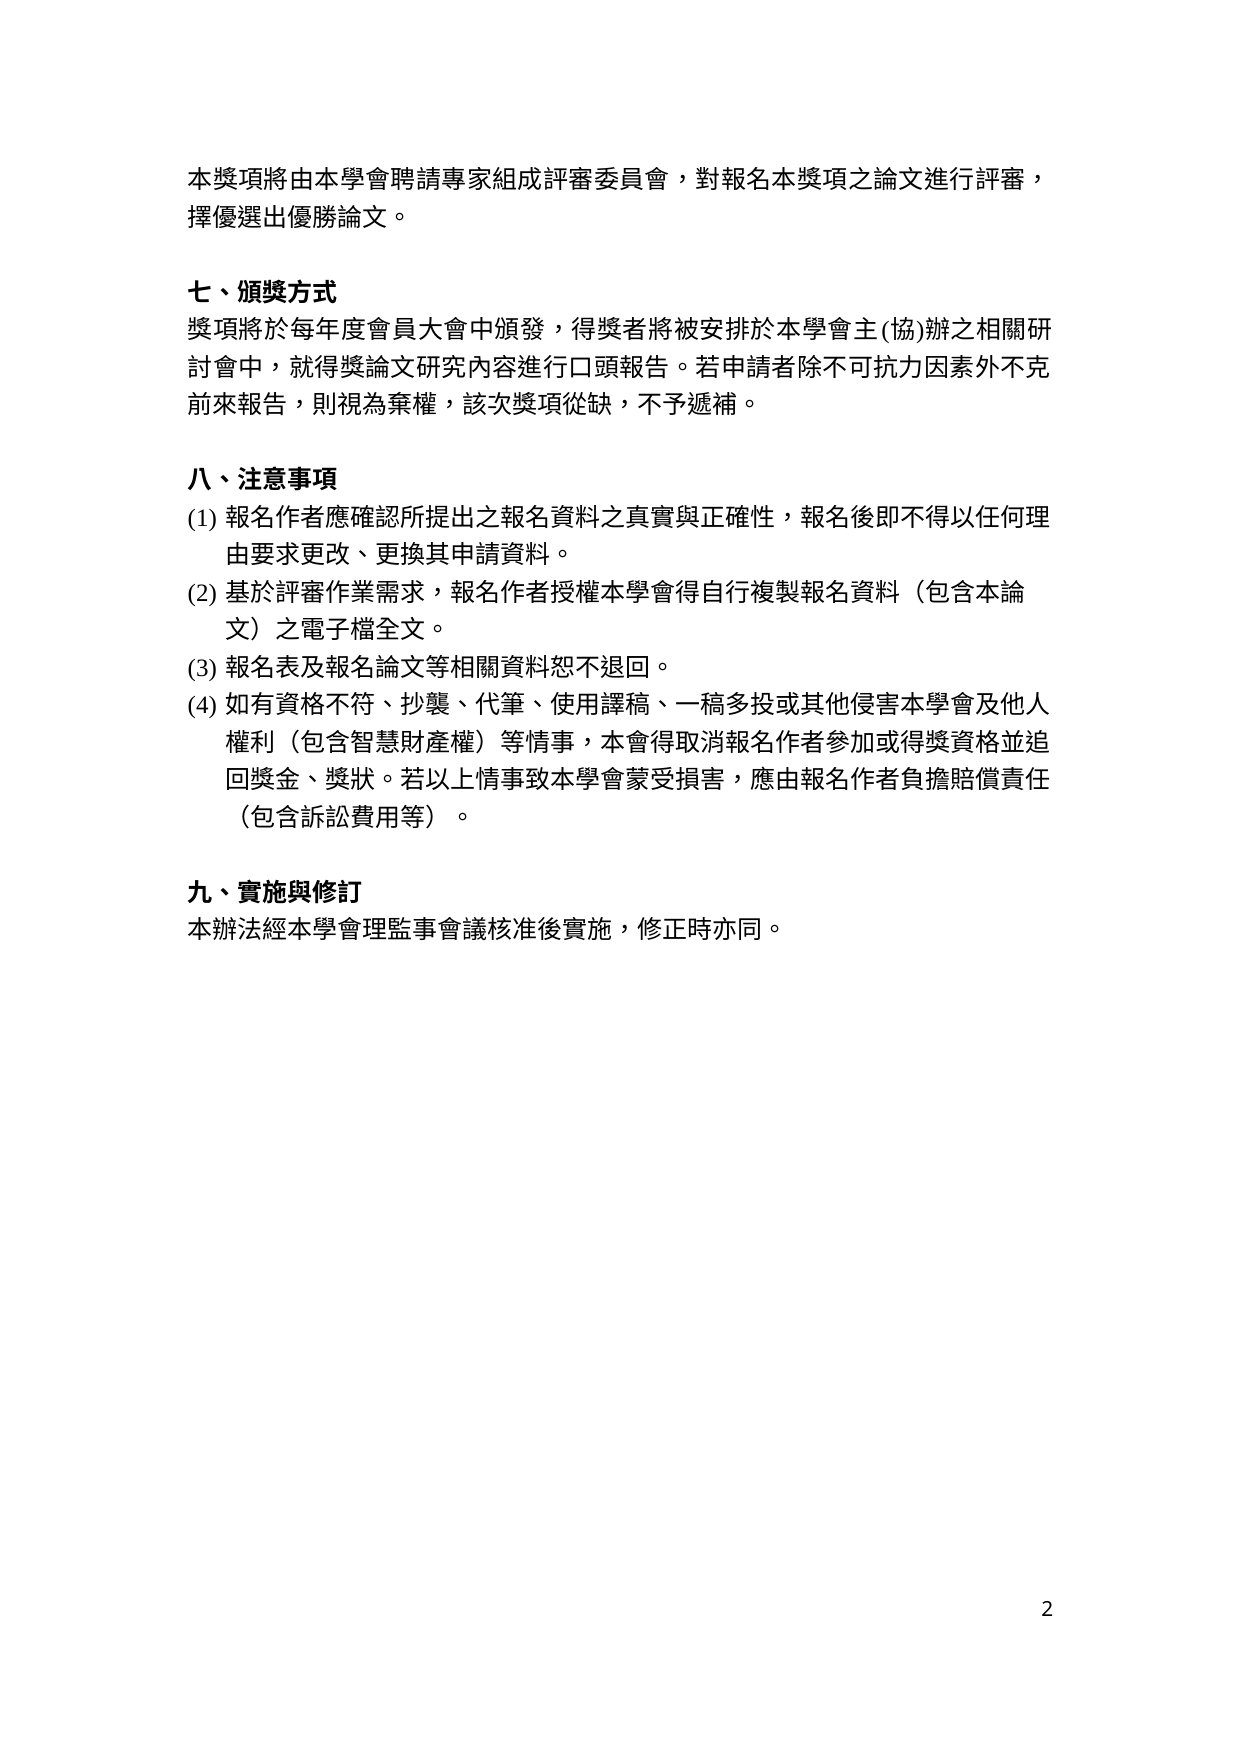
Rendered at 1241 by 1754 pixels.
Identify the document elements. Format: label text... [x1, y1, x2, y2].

text 七、頒獎方式 [187, 272, 1053, 309]
text 九、實施與修訂 [187, 872, 1053, 909]
text 本獎項將由本學會聘請專家組成評審委員會，對報名本獎項之論文進行評審，擇優選出優勝論文。 [187, 159, 1053, 234]
text 本辦法經本學會理監事會議核准後實施，修正時亦同。 [187, 909, 1053, 947]
list 如有資格不符、抄襲、代筆、使用譯稿、一稿多投或其他侵害本學會及他人權利（包含智慧財產權）等情事，本會得取消報名作者參加或得獎資格並追回獎金、獎狀。若以上情事致本學會蒙受損害，應由報名作者負擔賠償責任（包含訴訟費用等）。 [187, 684, 1053, 834]
list 基於評審作業需求，報名作者授權本學會得自行複製報名資料（包含本論文）之電子檔全文。 [187, 572, 1053, 647]
list 報名作者應確認所提出之報名資料之真實與正確性，報名後即不得以任何理由要求更改、更換其申請資料。 [187, 497, 1053, 572]
text 獎項將於每年度會員大會中頒發，得獎者將被安排於本學會主(協)辦之相關研討會中，就得獎論文研究內容進行口頭報告。若申請者除不可抗力因素外不克前來報告，則視為棄權，該次獎項從缺，不予遞補。 [187, 309, 1053, 422]
list 報名表及報名論文等相關資料恕不退回。 [187, 647, 1053, 684]
text 八、注意事項 [187, 459, 1053, 497]
